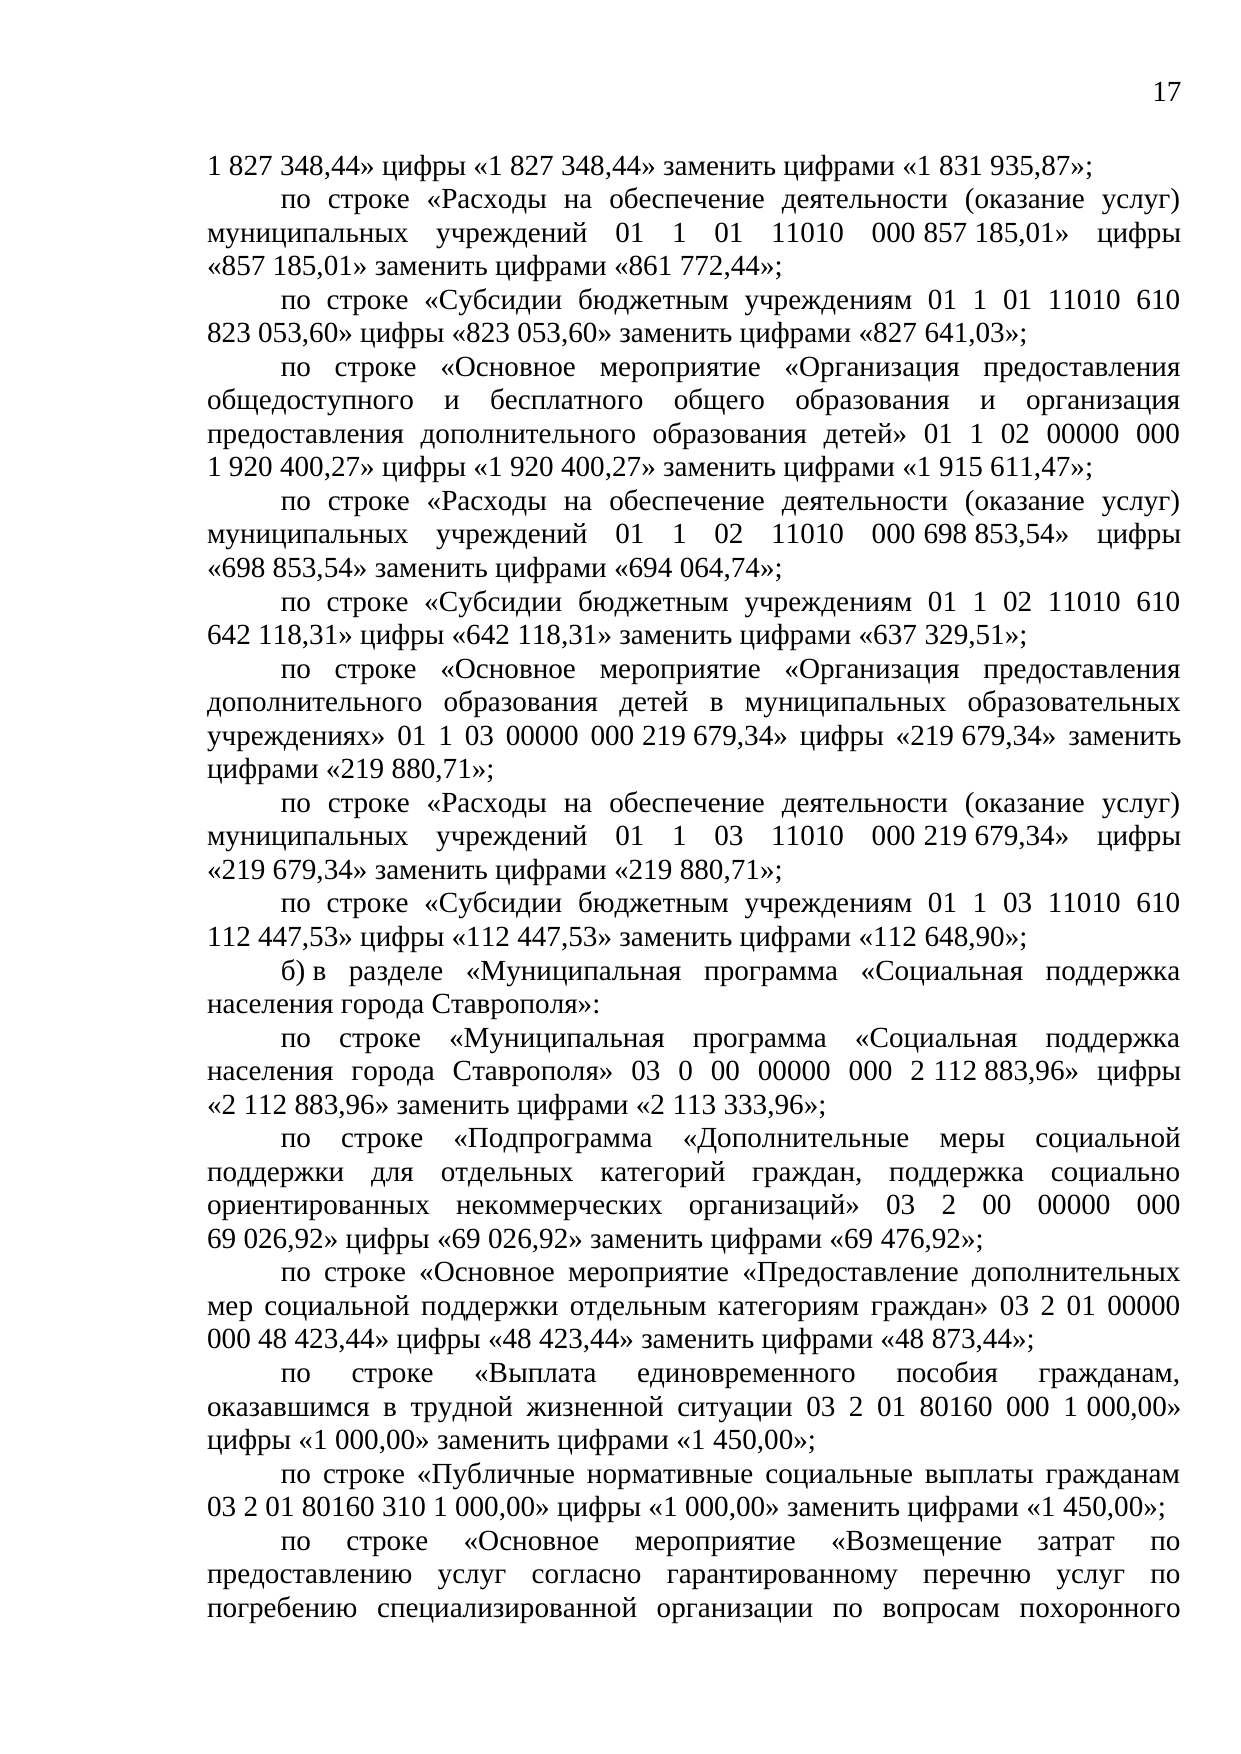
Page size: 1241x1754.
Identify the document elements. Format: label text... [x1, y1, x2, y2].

text по строке «Основное мероприятие «Организация предоставления общедоступного и бесплатного общего образования и организация предоставления дополнительного образования детей» 01 1 02 00000 000 1 920 400,27» цифры «1 920 400,27» заменить цифрами «1 915 611,47»; [207, 349, 1181, 483]
text по строке «Муниципальная программа «Социальная поддержка населения города Ставрополя» 03 0 00 00000 000 2 112 883,96» цифры «2 112 883,96» заменить цифрами «2 113 333,96»; [207, 1020, 1181, 1120]
text по строке «Подпрограмма «Дополнительные меры социальной поддержки для отдельных категорий граждан, поддержка социально ориентированных некоммерческих организаций» 03 2 00 00000 000 69 026,92» цифры «69 026,92» заменить цифрами «69 476,92»; [207, 1120, 1181, 1254]
text по строке «Основное мероприятие «Организация предоставления дополнительного образования детей в муниципальных образовательных учреждениях» 01 1 03 00000 000 219 679,34» цифры «219 679,34» заменить цифрами «219 880,71»; [207, 651, 1181, 785]
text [207, 148, 1181, 181]
text по строке «Расходы на обеспечение деятельности (оказание услуг) муниципальных учреждений 01 1 01 11010 000 857 185,01» цифры «857 185,01» заменить цифрами «861 772,44»; [207, 181, 1181, 282]
text по строке «Публичные нормативные социальные выплаты гражданам 03 2 01 80160 310 1 000,00» цифры «1 000,00» заменить цифрами «1 450,00»; [207, 1456, 1181, 1523]
text по строке «Расходы на обеспечение деятельности (оказание услуг) муниципальных учреждений 01 1 02 11010 000 698 853,54» цифры «698 853,54» заменить цифрами «694 064,74»; [207, 483, 1181, 584]
text по строке «Выплата единовременного пособия гражданам, оказавшимся в трудной жизненной ситуации 03 2 01 80160 000 1 000,00» цифры «1 000,00» заменить цифрами «1 450,00»; [207, 1355, 1181, 1456]
text по строке «Основное мероприятие «Предоставление дополнительных мер социальной поддержки отдельным категориям граждан» 03 2 01 00000 000 48 423,44» цифры «48 423,44» заменить цифрами «48 873,44»; [207, 1254, 1181, 1355]
text по строке «Субсидии бюджетным учреждениям 01 1 02 11010 610 642 118,31» цифры «642 118,31» заменить цифрами «637 329,51»; [207, 584, 1181, 651]
text по строке «Субсидии бюджетным учреждениям 01 1 01 11010 610 823 053,60» цифры «823 053,60» заменить цифрами «827 641,03»; [207, 282, 1181, 349]
text по строке «Субсидии бюджетным учреждениям 01 1 03 11010 610 112 447,53» цифры «112 447,53» заменить цифрами «112 648,90»; [207, 886, 1181, 953]
text по строке «Расходы на обеспечение деятельности (оказание услуг) муниципальных учреждений 01 1 03 11010 000 219 679,34» цифры «219 679,34» заменить цифрами «219 880,71»; [207, 785, 1181, 886]
text б) в разделе «Муниципальная программа «Социальная поддержка населения города Ставрополя»: [207, 953, 1181, 1020]
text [207, 1523, 1181, 1623]
